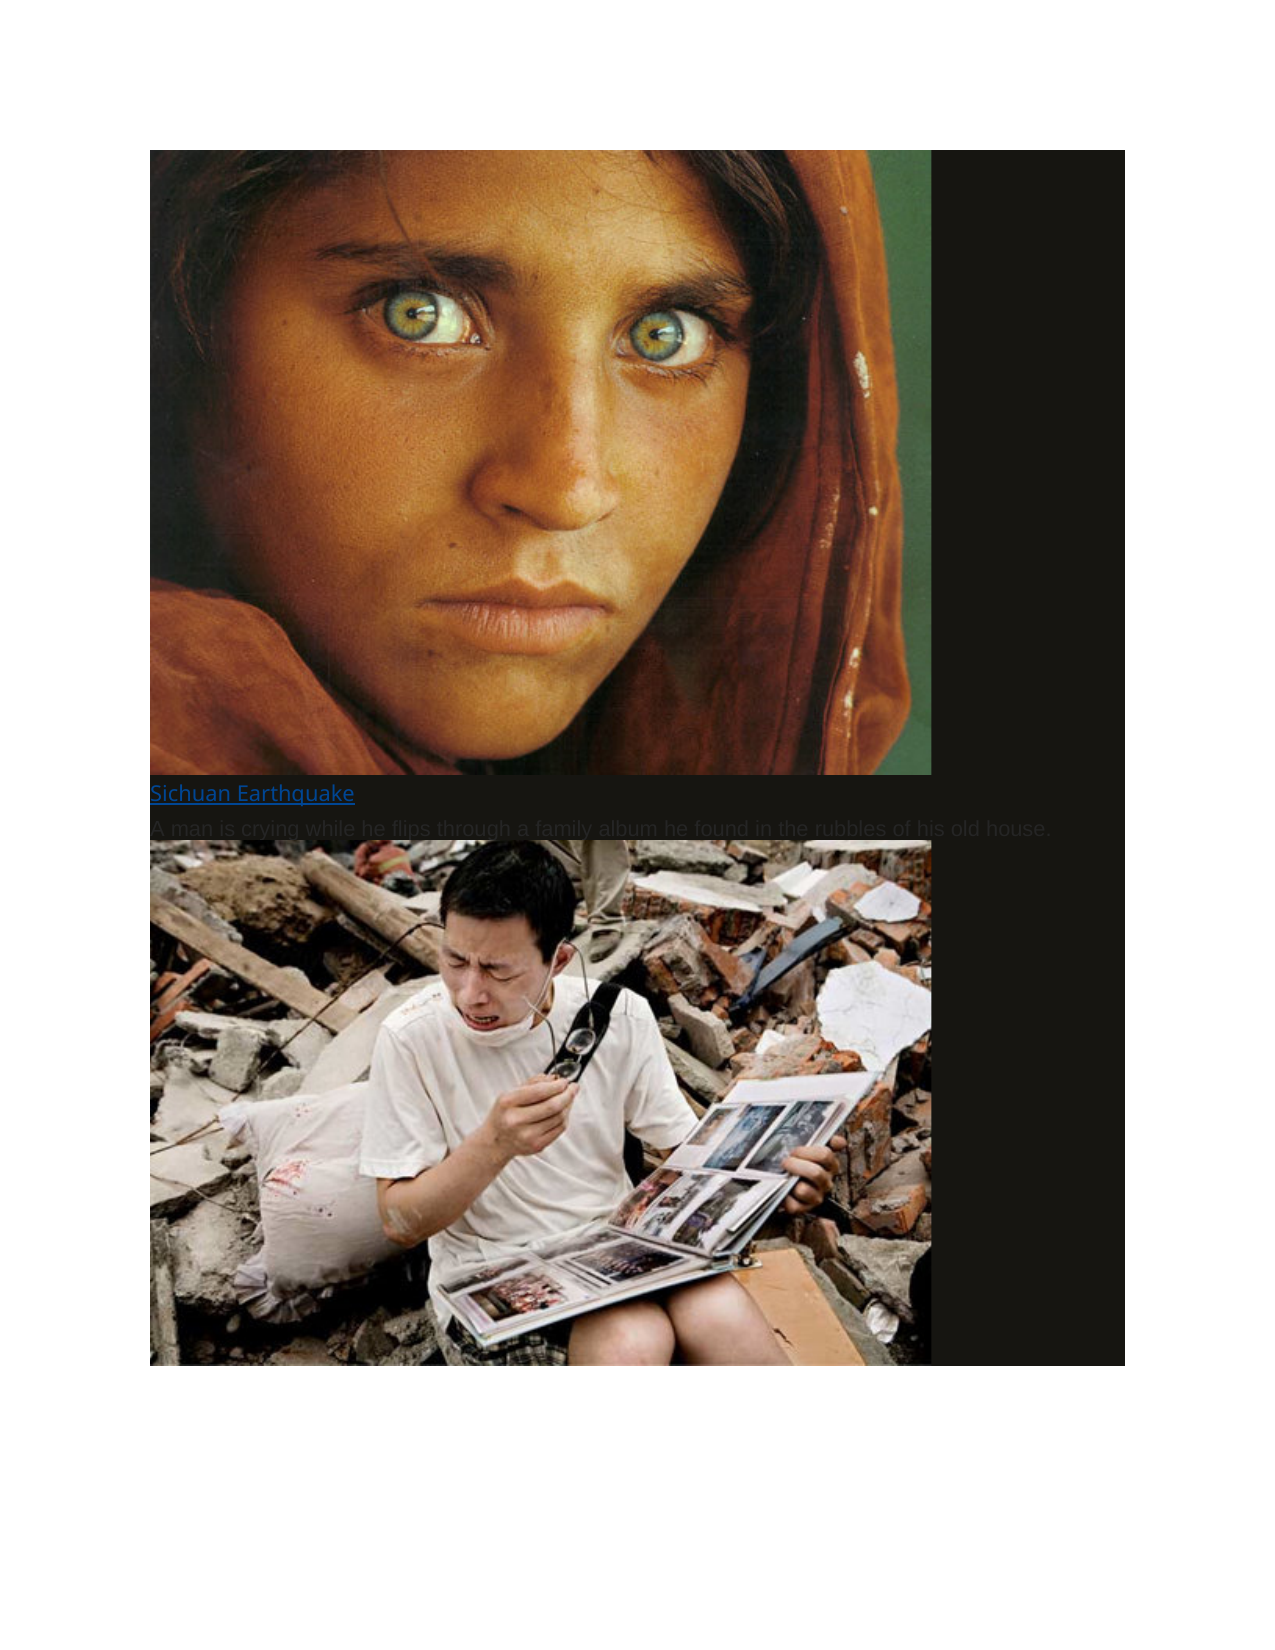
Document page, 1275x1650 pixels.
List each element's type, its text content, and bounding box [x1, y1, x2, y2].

picture [150, 840, 932, 1366]
text Sichuan Earthquake A man is crying while he flips through a family album he found in the rubbles of his old house. [150, 775, 1125, 841]
picture [150, 150, 932, 775]
